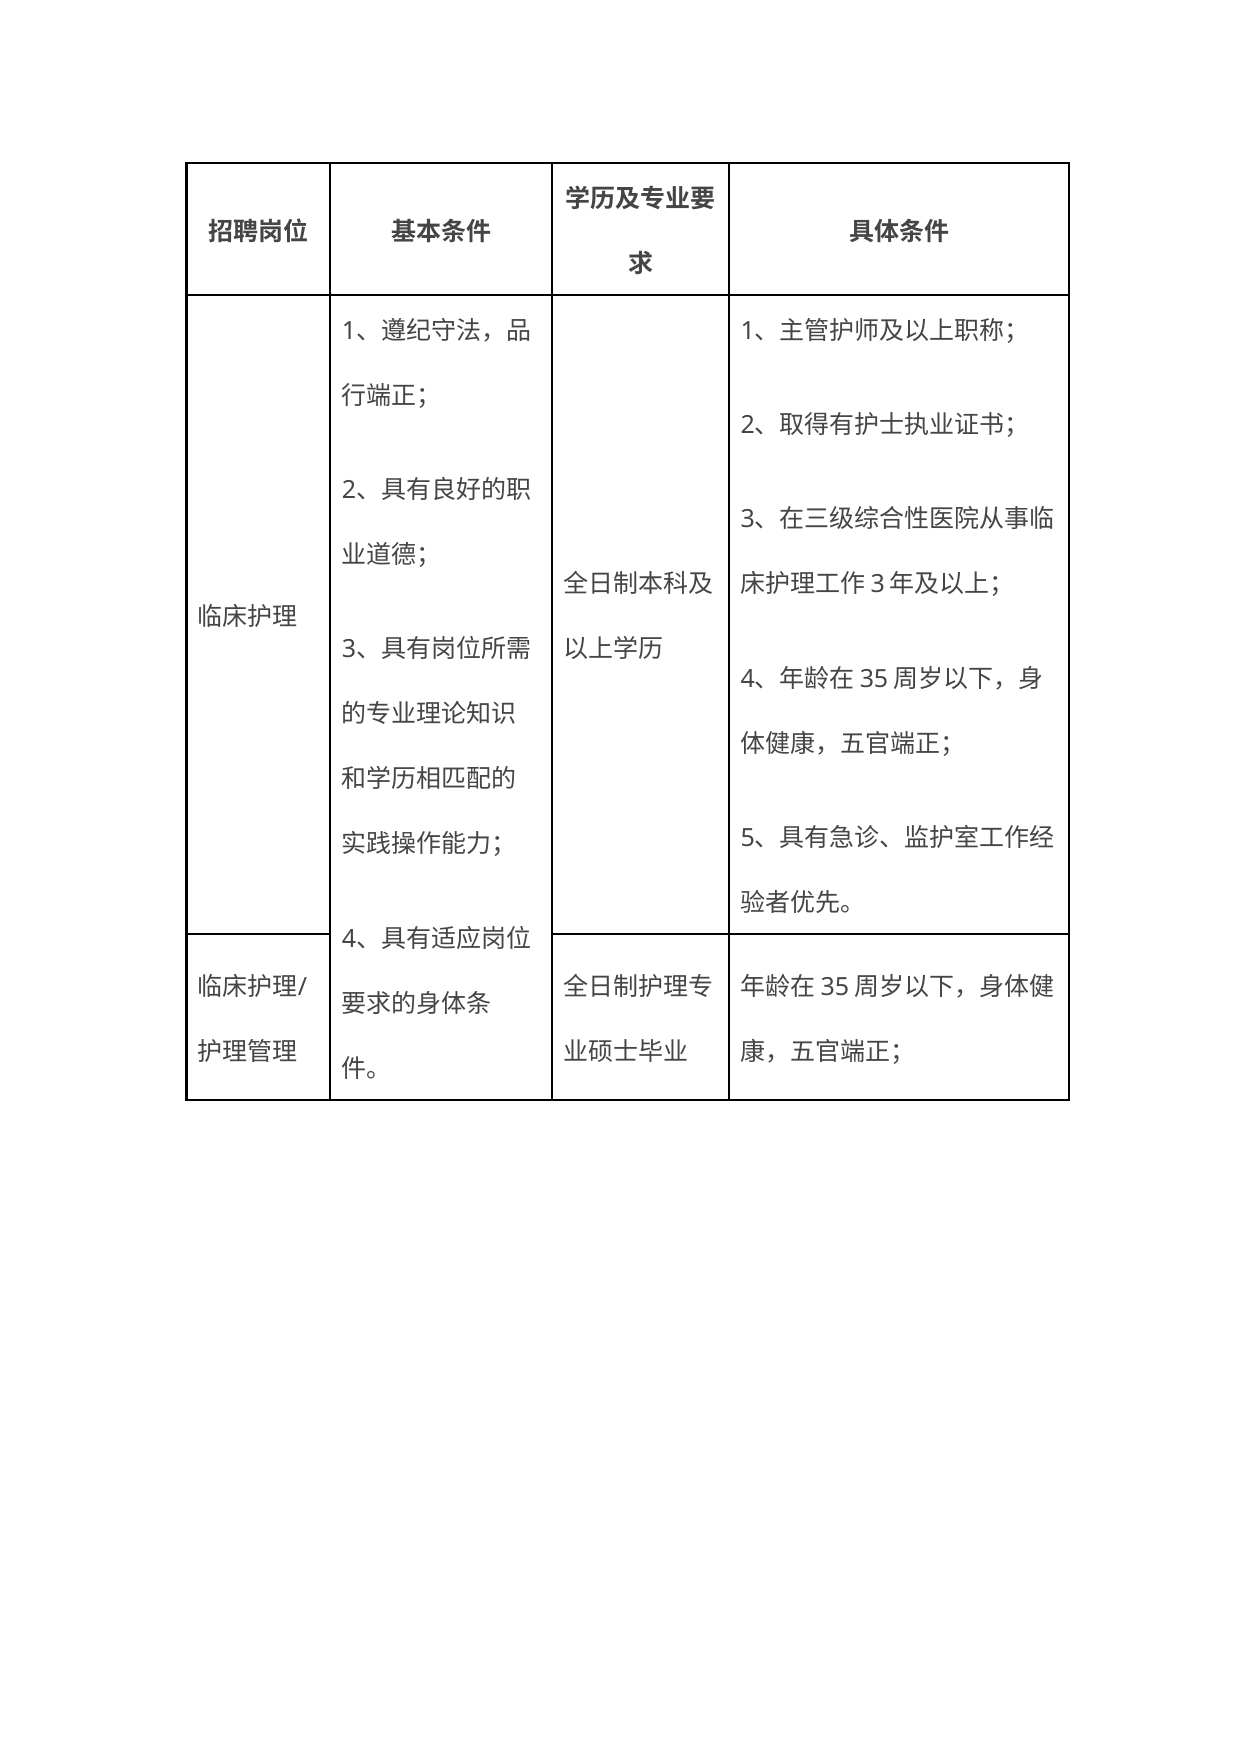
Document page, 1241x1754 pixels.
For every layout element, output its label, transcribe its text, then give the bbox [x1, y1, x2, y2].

table_cell 1、主管护师及以上职称； 2、取得有护士执业证书； 3、在三级综合性医院从事临床护理工作3年及以上； 4、年龄在35周岁以下，身体健康，五官端正； 5、具有急诊、监护室工作经验者优先。 [730, 296, 1068, 933]
table_header 具体条件 [730, 164, 1068, 294]
table_cell 临床护理/护理管理 [188, 935, 329, 1099]
table_header 学历及专业要求 [553, 164, 728, 294]
table_cell 全日制护理专业硕士毕业 [553, 935, 728, 1099]
table_cell 年龄在35周岁以下，身体健康，五官端正； [730, 935, 1068, 1099]
table_header 基本条件 [331, 164, 551, 294]
table_cell 全日制本科及以上学历 [553, 296, 728, 933]
table_header 招聘岗位 [188, 164, 329, 294]
table_cell 临床护理 [188, 296, 329, 933]
table_cell 1、遵纪守法，品行端正； 2、具有良好的职业道德； 3、具有岗位所需的专业理论知识和学历相匹配的实践操作能力； 4、具有适应岗位要求的身体条件。 [331, 296, 551, 1099]
